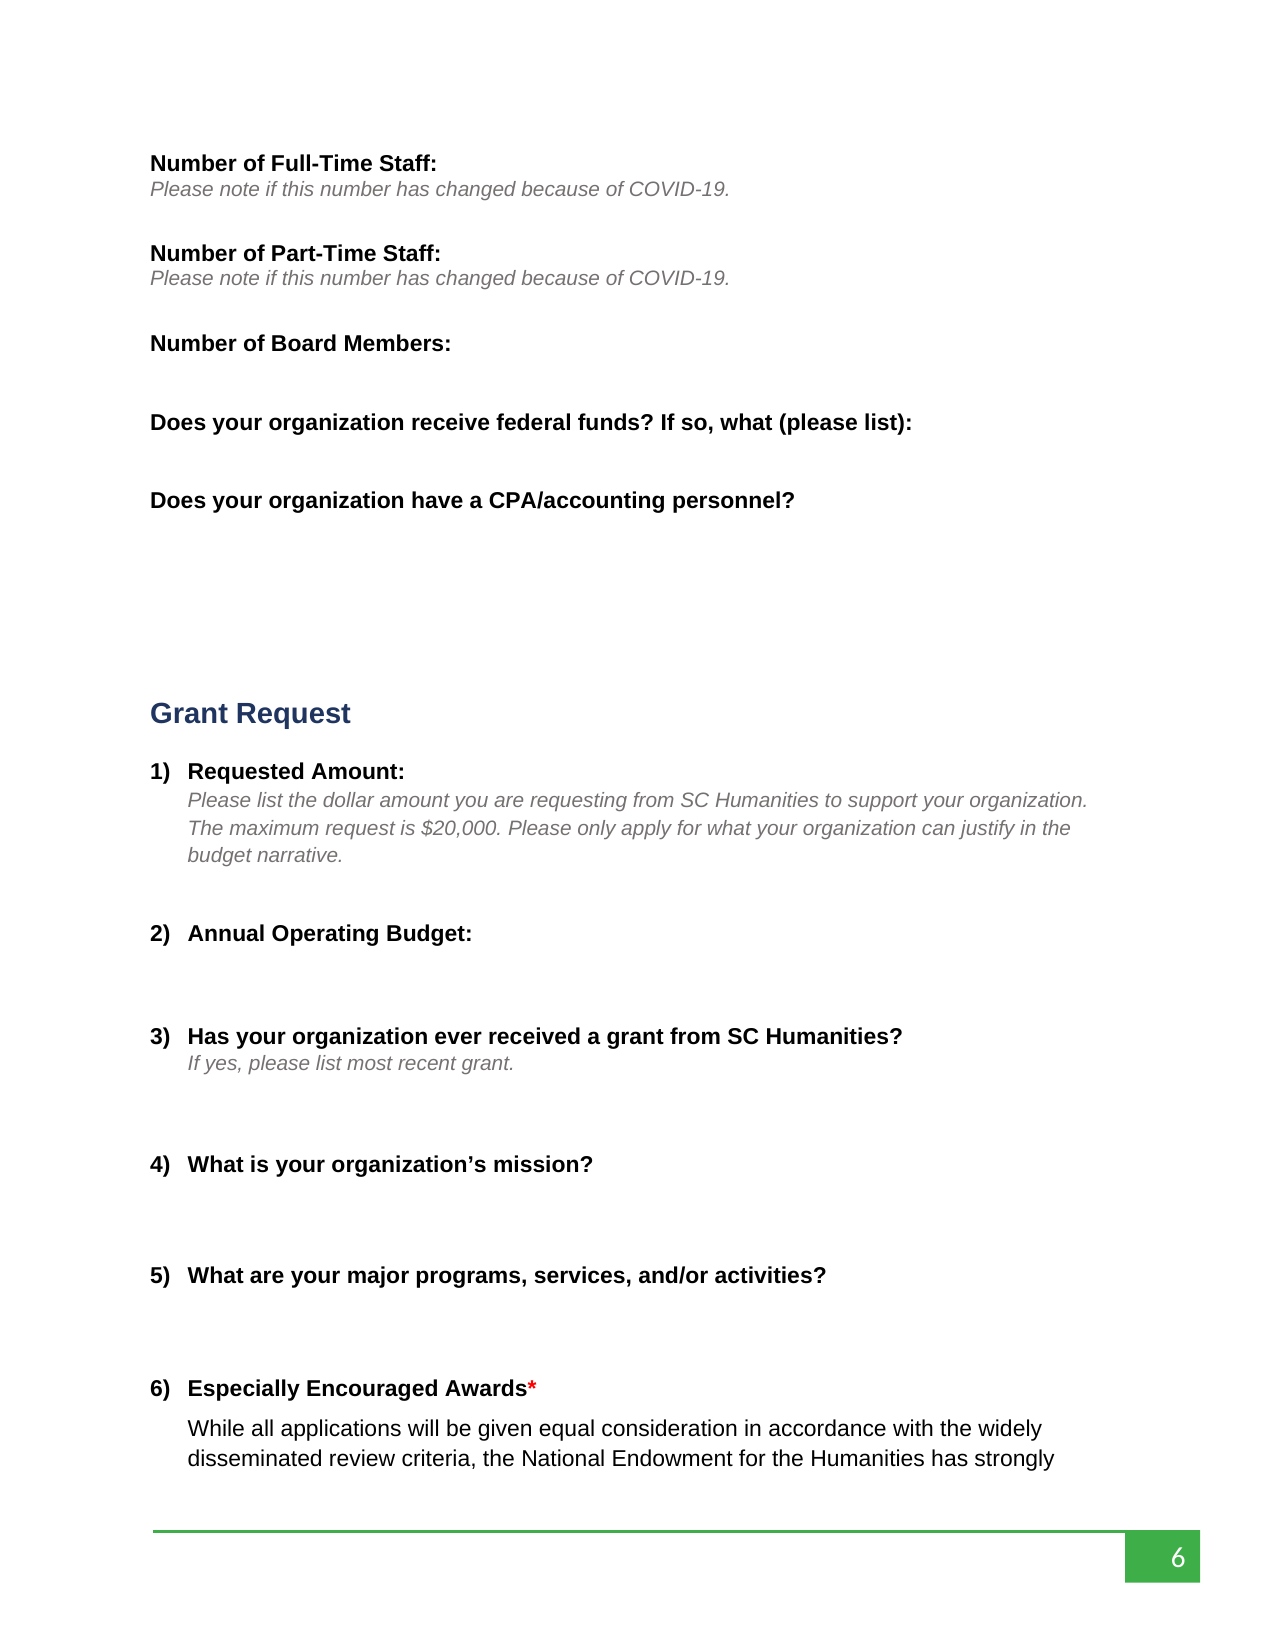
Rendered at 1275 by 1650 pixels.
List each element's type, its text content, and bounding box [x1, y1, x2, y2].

text Does your organization receive federal funds? If so, what (please list): [150, 408, 1125, 435]
text Number of Part-Time Staff: Please note if this number has changed because of COVID-19. [150, 240, 1125, 290]
text Grant Request [150, 696, 1125, 729]
list Requested Amount: Please list the dollar amount you are requesting from SC Humanities to support your organization. The maximum request is $20,000. Please only apply for what your organization can justify in the budget narrative. [150, 758, 1125, 867]
list Has your organization ever received a grant from SC Humanities? If yes, please list most recent grant. [150, 1023, 1125, 1075]
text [187, 1414, 1125, 1471]
text Does your organization have a CPA/accounting personnel? [150, 487, 1125, 514]
list Especially Encouraged Awards* [150, 1375, 1125, 1401]
text Number of Full-Time Staff: Please note if this number has changed because of COVID-19. [150, 150, 1125, 200]
text Number of Board Members: [150, 329, 1125, 356]
list Annual Operating Budget: [150, 920, 1125, 946]
list What is your organization’s mission? [150, 1151, 1125, 1177]
list What are your major programs, services, and/or activities? [150, 1262, 1125, 1288]
